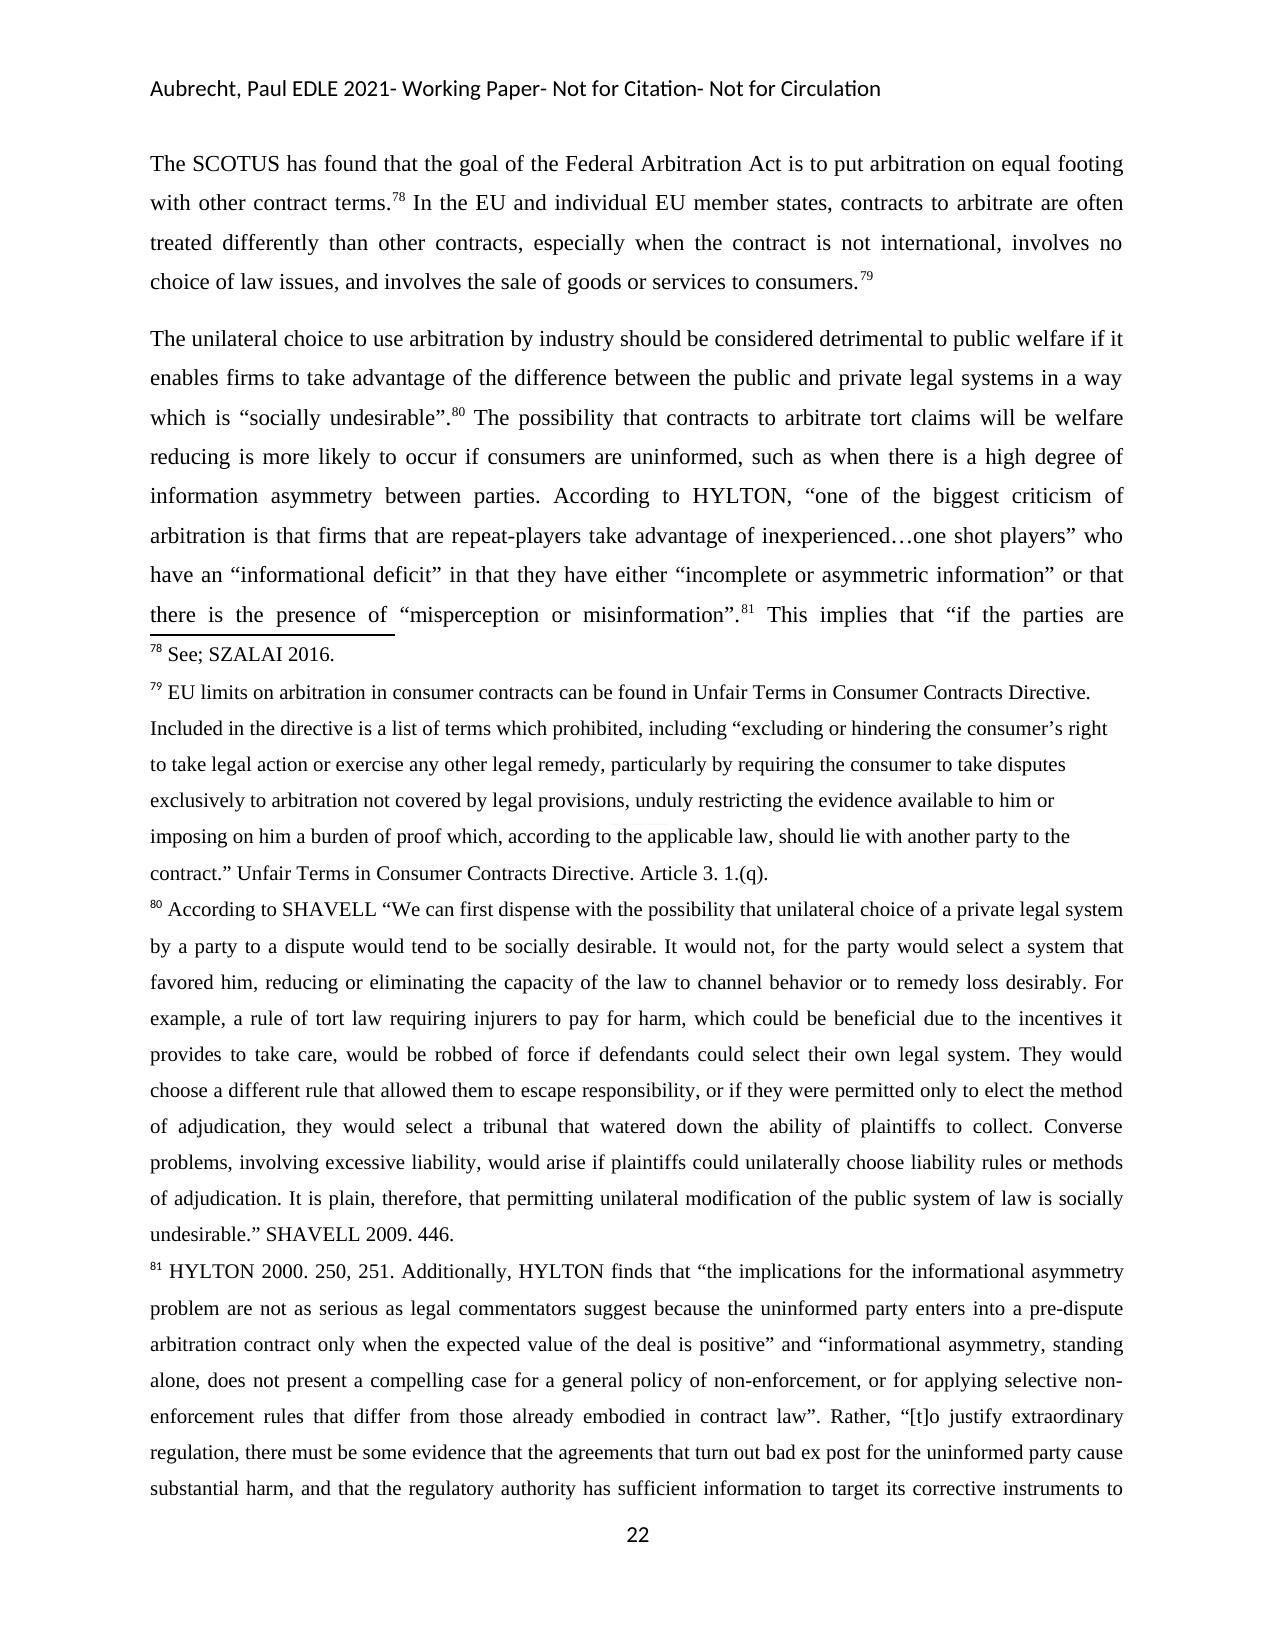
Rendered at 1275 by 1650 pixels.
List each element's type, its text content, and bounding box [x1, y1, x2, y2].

text The SCOTUS has found that the goal of the Federal Arbitration Act is to put arbitration on equal footing with other contract terms. In the EU and individual EU member states, contracts to arbitrate are often treated differently than other contracts, especially when the contract is not international, involves no choice of law issues, and involves the sale of goods or services to consumers. [150, 150, 1125, 295]
text The unilateral choice to use arbitration by industry should be considered detrimental to public welfare if it enables firms to take advantage of the difference between the public and private legal systems in a way which is “socially undesirable”. The possibility that contracts to arbitrate tort claims will be welfare reducing is more likely to occur if consumers are uninformed, such as when there is a high degree of information asymmetry between parties. According to HYLTON, “one of the biggest criticism of arbitration is that firms that are repeat-players take advantage of inexperienced…one shot players” who have an “informational deficit” in that they have either “incomplete or asymmetric information” or that there is the presence of “misperception or misinformation”. This implies that “if the parties are informed, they will enter into waiver agreements when and only when the option to litigate reduces wealth”, such “as when the deterrence benefits provided by the threat of litigation are less than expected litigation costs” and they should “enter into arbitration agreements when and only when the margin between deterrence befits and dispute resolution costs is larger under the arbitration regime”. It may also be that parties are uninformed because of rational apathy, especially when parties already have little to no chance to enforce legal rights against the counter party due to high transaction costs. A lack of salience over the terms of a contract may also contribute to a problem of inefficient contracting. [150, 324, 1125, 627]
